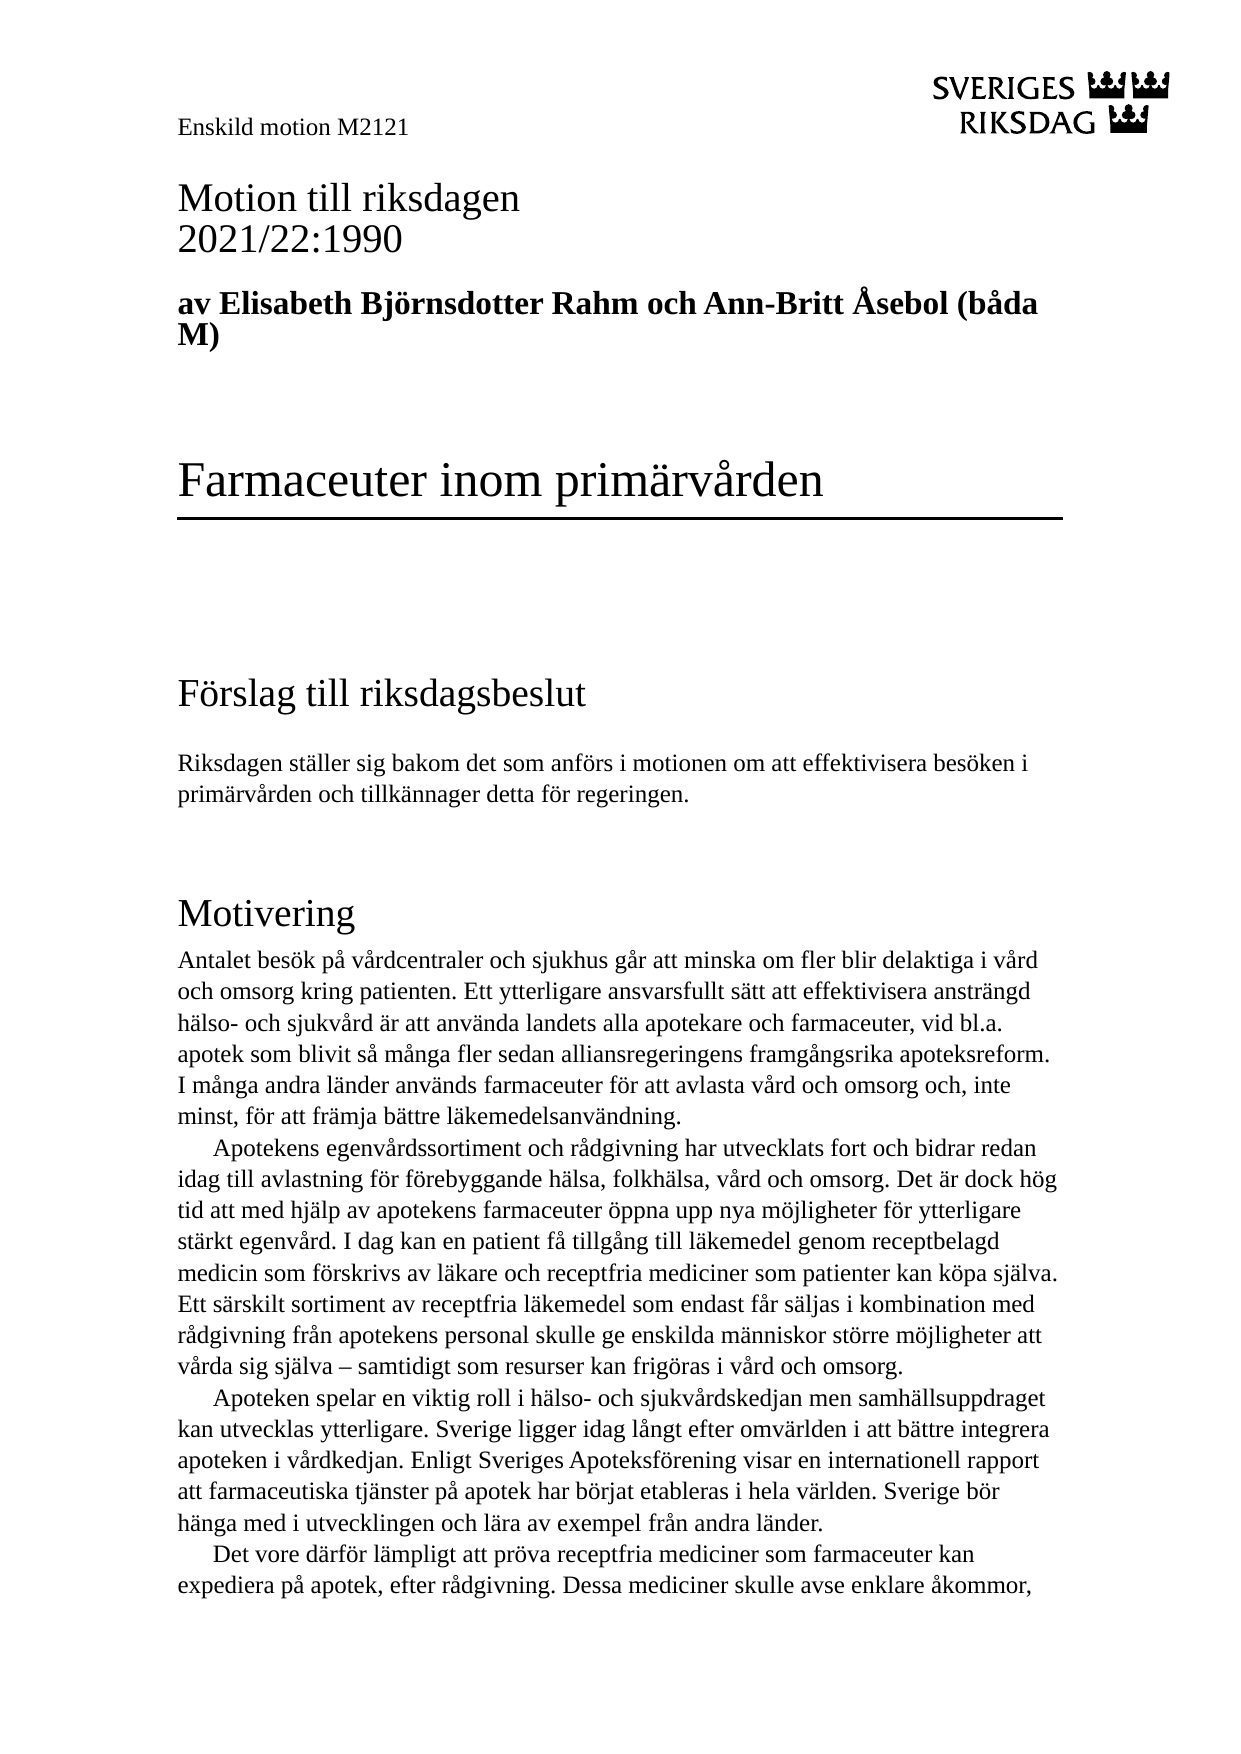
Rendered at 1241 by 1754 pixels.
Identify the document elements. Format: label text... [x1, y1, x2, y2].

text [177, 1536, 1063, 1599]
text Apoteken spelar en viktig roll i hälso- och sjukvårdskedjan men samhällsuppdraget kan utvecklas ytterligare. Sverige ligger idag långt efter omvärlden i att bättre integrera apoteken i vårdkedjan. Enligt Sveriges Apoteksförening visar en internationell rapport att farmaceutiska tjänster på apotek har börjat etableras i hela världen. Sverige bör hänga med i utvecklingen och lära av exempel från andra länder. [177, 1380, 1063, 1536]
text Apotekens egenvårdssortiment och rådgivning har utvecklats fort och bidrar redan idag till avlastning för förebyggande hälsa, folkhälsa, vård och omsorg. Det är dock hög tid att med hjälp av apotekens farmaceuter öppna upp nya möjligheter för ytterligare stärkt egenvård. I dag kan en patient få tillgång till läkemedel genom receptbelagd medicin som förskrivs av läkare och receptfria mediciner som patienter kan köpa själva. Ett särskilt sortiment av receptfria läkemedel som endast får säljas i kombination med rådgivning från apotekens personal skulle ge enskilda människor större möjligheter att vårda sig själva – samtidigt som resurser kan frigöras i vård och omsorg. [177, 1130, 1063, 1380]
text Antalet besök på vårdcentraler och sjukhus går att minska om fler blir delaktiga i vård och omsorg kring patienten. Ett ytterligare ansvarsfullt sätt att effektivisera ansträngd hälso- och sjukvård är att använda landets alla apotekare och farmaceuter, vid bl.a. apotek som blivit så många fler sedan alliansregeringens framgångsrika apoteksreform. I många andra länder används farmaceuter för att avlasta vård och omsorg och, inte minst, för att främja bättre läkemedelsanvändning. [177, 943, 1063, 1130]
